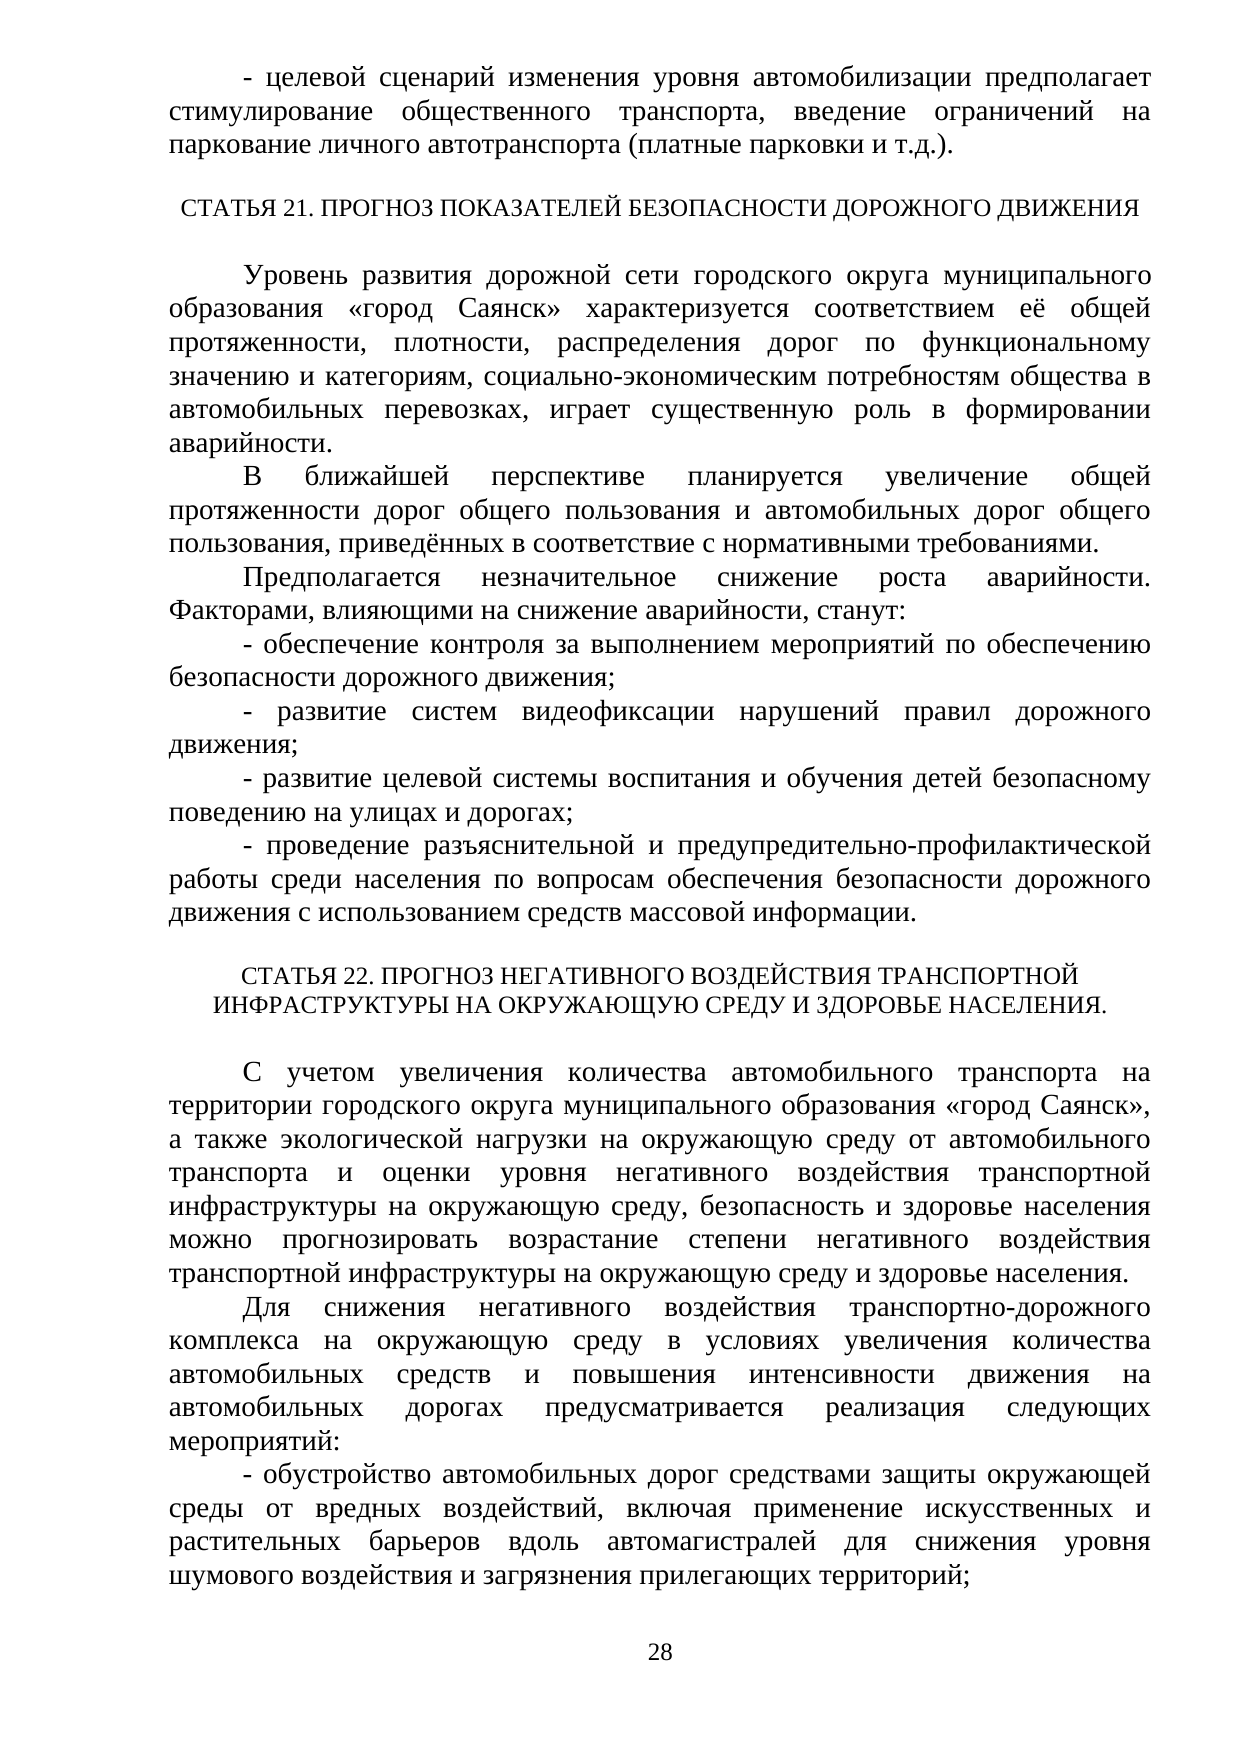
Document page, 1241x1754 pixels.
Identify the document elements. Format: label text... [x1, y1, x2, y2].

text - целевой сценарий изменения уровня автомобилизации предполагает стимулирование общественного транспорта, введение ограничений на паркование личного автотранспорта (платные парковки и т.д.). [169, 59, 1152, 160]
text В ближайшей перспективе планируется увеличение общей протяженности дорог общего пользования и автомобильных дорог общего пользования, приведённых в соответствие с нормативными требованиями. [169, 458, 1152, 559]
text Уровень развития дорожной сети городского округа муниципального образования «город Саянск» характеризуется соответствием её общей протяженности, плотности, распределения дорог по функциональному значению и категориям, социально-экономическим потребностям общества в автомобильных перевозках, играет существенную роль в формировании аварийности. [169, 257, 1152, 458]
text - обеспечение контроля за выполнением мероприятий по обеспечению безопасности дорожного движения; [169, 626, 1152, 693]
subtitle СТАТЬЯ 21. ПРОГНОЗ ПОКАЗАТЕЛЕЙ БЕЗОПАСНОСТИ ДОРОЖНОГО ДВИЖЕНИЯ [169, 193, 1152, 222]
text С учетом увеличения количества автомобильного транспорта на территории городского округа муниципального образования «город Саянск», а также экологической нагрузки на окружающую среду от автомобильного транспорта и оценки уровня негативного воздействия транспортной инфраструктуры на окружающую среду, безопасность и здоровье населения можно прогнозировать возрастание степени негативного воздействия транспортной инфраструктуры на окружающую среду и здоровье населения. [169, 1054, 1152, 1289]
text Предполагается незначительное снижение роста аварийности. Факторами, влияющими на снижение аварийности, станут: [169, 559, 1152, 626]
subtitle СТАТЬЯ 22. ПРОГНОЗ НЕГАТИВНОГО ВОЗДЕЙСТВИЯ ТРАНСПОРТНОЙ ИНФРАСТРУКТУРЫ НА ОКРУЖАЮЩУЮ СРЕДУ И ЗДОРОВЬЕ НАСЕЛЕНИЯ. [169, 961, 1152, 1019]
text - обустройство автомобильных дорог средствами защиты окружающей среды от вредных воздействий, включая применение искусственных и растительных барьеров вдоль автомагистралей для снижения уровня шумового воздействия и загрязнения прилегающих территорий; [169, 1456, 1152, 1591]
text - проведение разъяснительной и предупредительно-профилактической работы среди населения по вопросам обеспечения безопасности дорожного движения с использованием средств массовой информации. [169, 827, 1152, 928]
text - развитие целевой системы воспитания и обучения детей безопасному поведению на улицах и дорогах; [169, 760, 1152, 827]
text Для снижения негативного воздействия транспортно-дорожного комплекса на окружающую среду в условиях увеличения количества автомобильных средств и повышения интенсивности движения на автомобильных дорогах предусматривается реализация следующих мероприятий: [169, 1289, 1152, 1456]
text - развитие систем видеофиксации нарушений правил дорожного движения; [169, 693, 1152, 760]
